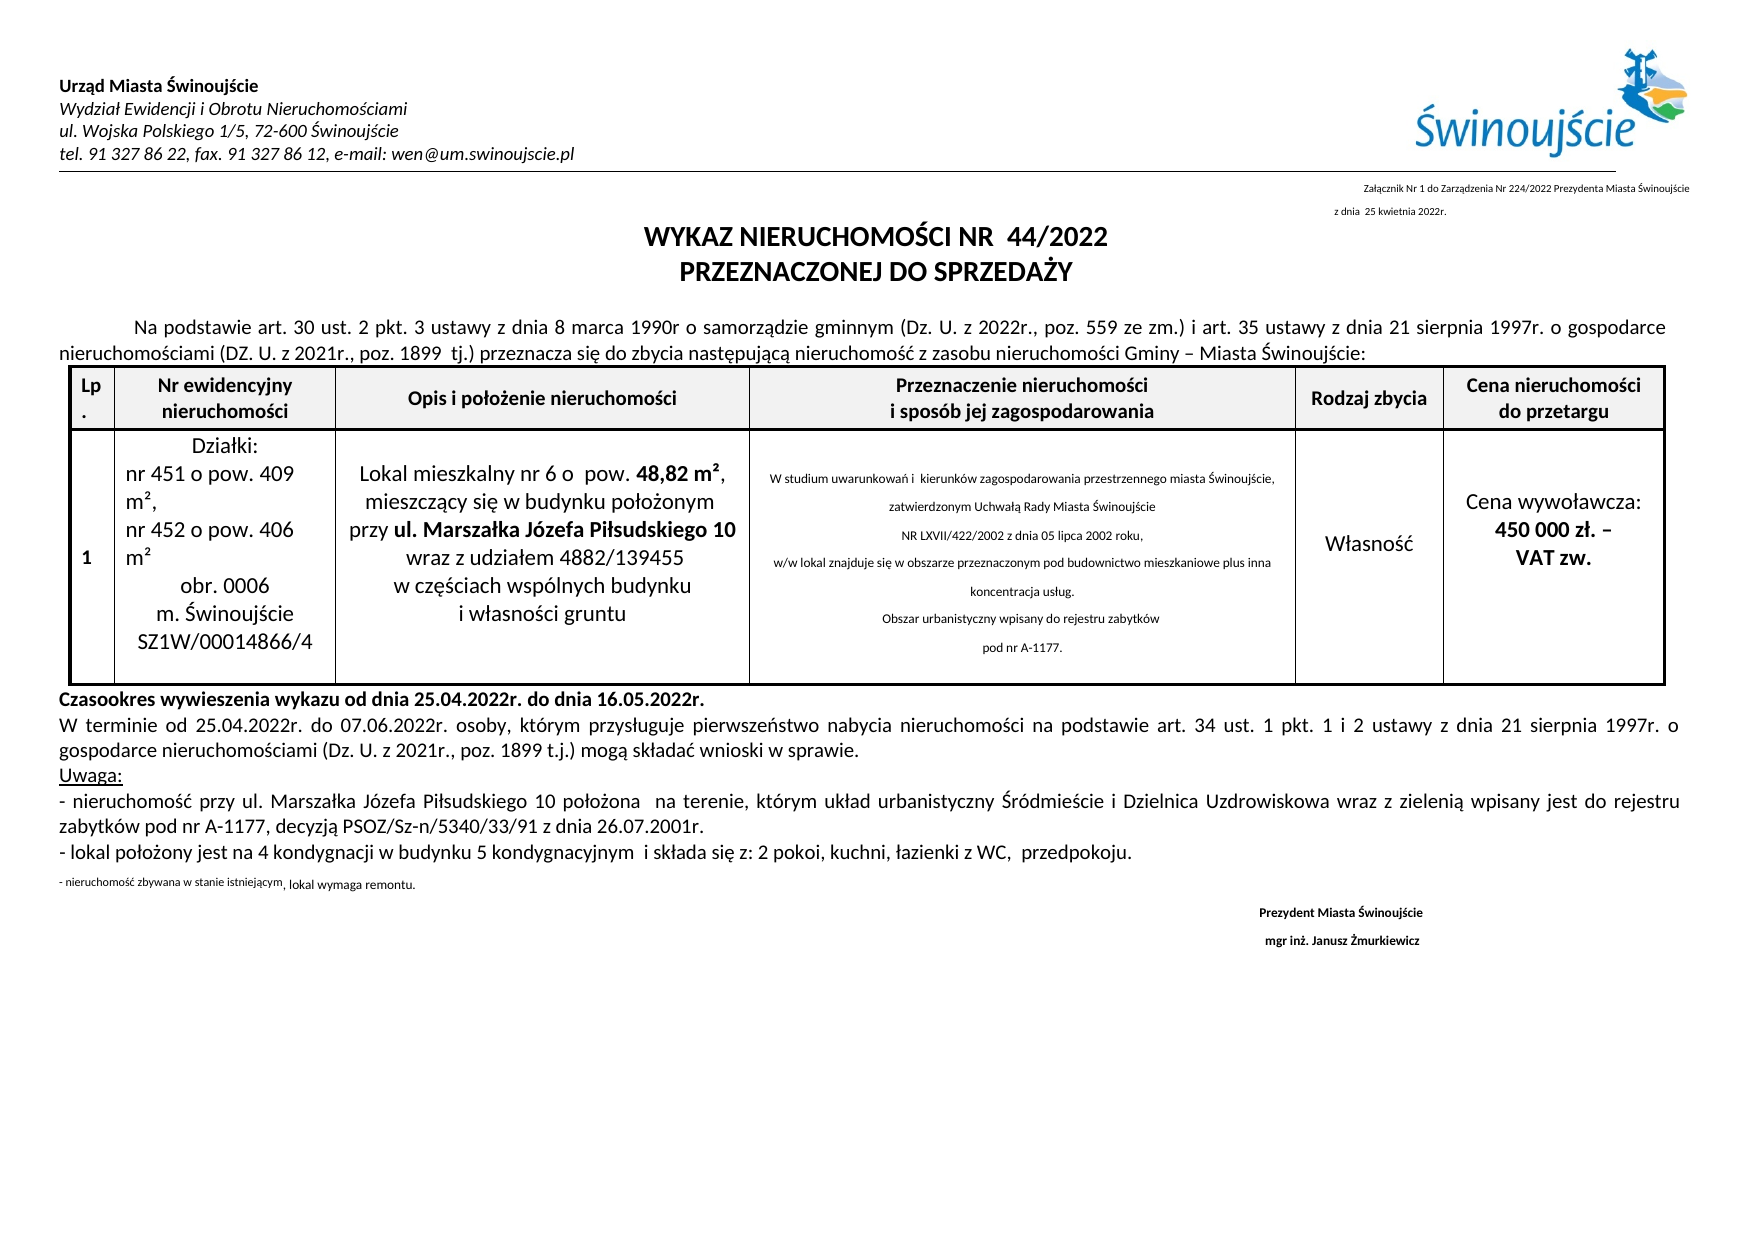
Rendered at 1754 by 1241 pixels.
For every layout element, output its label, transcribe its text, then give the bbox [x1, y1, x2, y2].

picture [1406, 40, 1695, 164]
table_header Lp. [72, 368, 114, 428]
text z dnia 25 kwietnia 2022r. [1334, 195, 1695, 218]
text mgr inż. Janusz Żmurkiewicz [1184, 920, 1695, 948]
text Czasookres wywieszenia wykazu od dnia 25.04.2022r. do dnia 16.05.2022r. [59, 686, 1693, 712]
text - nieruchomość przy ul. Marszałka Józefa Piłsudskiego 10 położona na terenie, którym układ urbanistyczny Śródmieście i Dzielnica Uzdrowiskowa wraz z zielenią wpisany jest do rejestru zabytków pod nr A-1177, decyzją PSOZ/Sz-n/5340/33/91 z dnia 26.07.2001r. [59, 788, 1683, 839]
text Na podstawie art. 30 ust. 2 pkt. 3 ustawy z dnia 8 marca 1990r o samorządzie gminnym (Dz. U. z 2022r., poz. 559 ze zm.) i art. 35 ustawy z dnia 21 sierpnia 1997r. o gospodarce nieruchomościami (DZ. U. z 2021r., poz. 1899 tj.) przeznacza się do zbycia następującą nieruchomość z zasobu nieruchomości Gminy – Miasta Świnoujście: [59, 314, 1668, 365]
text PRZEZNACZONEJ DO SPRZEDAŻY [59, 253, 1693, 289]
table_header Nr ewidencyjny nieruchomości [115, 368, 335, 428]
table_cell W studium uwarunkowań i kierunków zagospodarowania przestrzennego miasta Świnoujście, zatwierdzonym Uchwałą Rady Miasta Świnoujście NR LXVII/422/2002 z dnia 05 lipca 2002 roku, w/w lokal znajduje się w obszarze przeznaczonym pod budownictwo mieszkaniowe plus inna koncentracja usług. Obszar urbanistyczny wpisany do rejestru zabytków pod nr A-1177. [750, 431, 1295, 683]
text WYKAZ NIERUCHOMOŚCI NR 44/2022 [59, 218, 1693, 253]
text W terminie od 25.04.2022r. do 07.06.2022r. osoby, którym przysługuje pierwszeństwo nabycia nieruchomości na podstawie art. 34 ust. 1 pkt. 1 i 2 ustawy z dnia 21 sierpnia 1997r. o gospodarce nieruchomościami (Dz. U. z 2021r., poz. 1899 t.j.) mogą składać wnioski w sprawie. [59, 712, 1683, 763]
table_cell 1 [72, 431, 114, 683]
table_cell Lokal mieszkalny nr 6 o pow. 48,82 m², mieszczący się w budynku położonym przy ul. Marszałka Józefa Piłsudskiego 10 wraz z udziałem 4882/139455 w częściach wspólnych budynku i własności gruntu [336, 431, 749, 683]
text Uwaga: [59, 763, 1693, 788]
table_cell Cena wywoławcza: 450 000 zł. – VAT zw. [1444, 431, 1663, 683]
table_header Cena nieruchomości do przetargu [1444, 368, 1663, 428]
text Prezydent Miasta Świnoujście [1184, 892, 1695, 920]
table_cell Działki: nr 451 o pow. 409 m², nr 452 o pow. 406 m² obr. 0006 m. Świnoujście SZ1W/00014866/4 [115, 431, 335, 683]
text - lokal położony jest na 4 kondygnacji w budynku 5 kondygnacyjnym i składa się z: 2 pokoi, kuchni, łazienki z WC, przedpokoju. [59, 839, 1695, 864]
table_cell Własność [1296, 431, 1443, 683]
table_header Rodzaj zbycia [1296, 368, 1443, 428]
text - nieruchomość zbywana w stanie istniejącym, lokal wymaga remontu. [59, 864, 1695, 892]
text Załącznik Nr 1 do Zarządzenia Nr 224/2022 Prezydenta Miasta Świnoujście [1334, 166, 1695, 195]
table_header Przeznaczenie nieruchomości i sposób jej zagospodarowania [750, 368, 1295, 428]
table_header Opis i położenie nieruchomości [336, 368, 749, 428]
